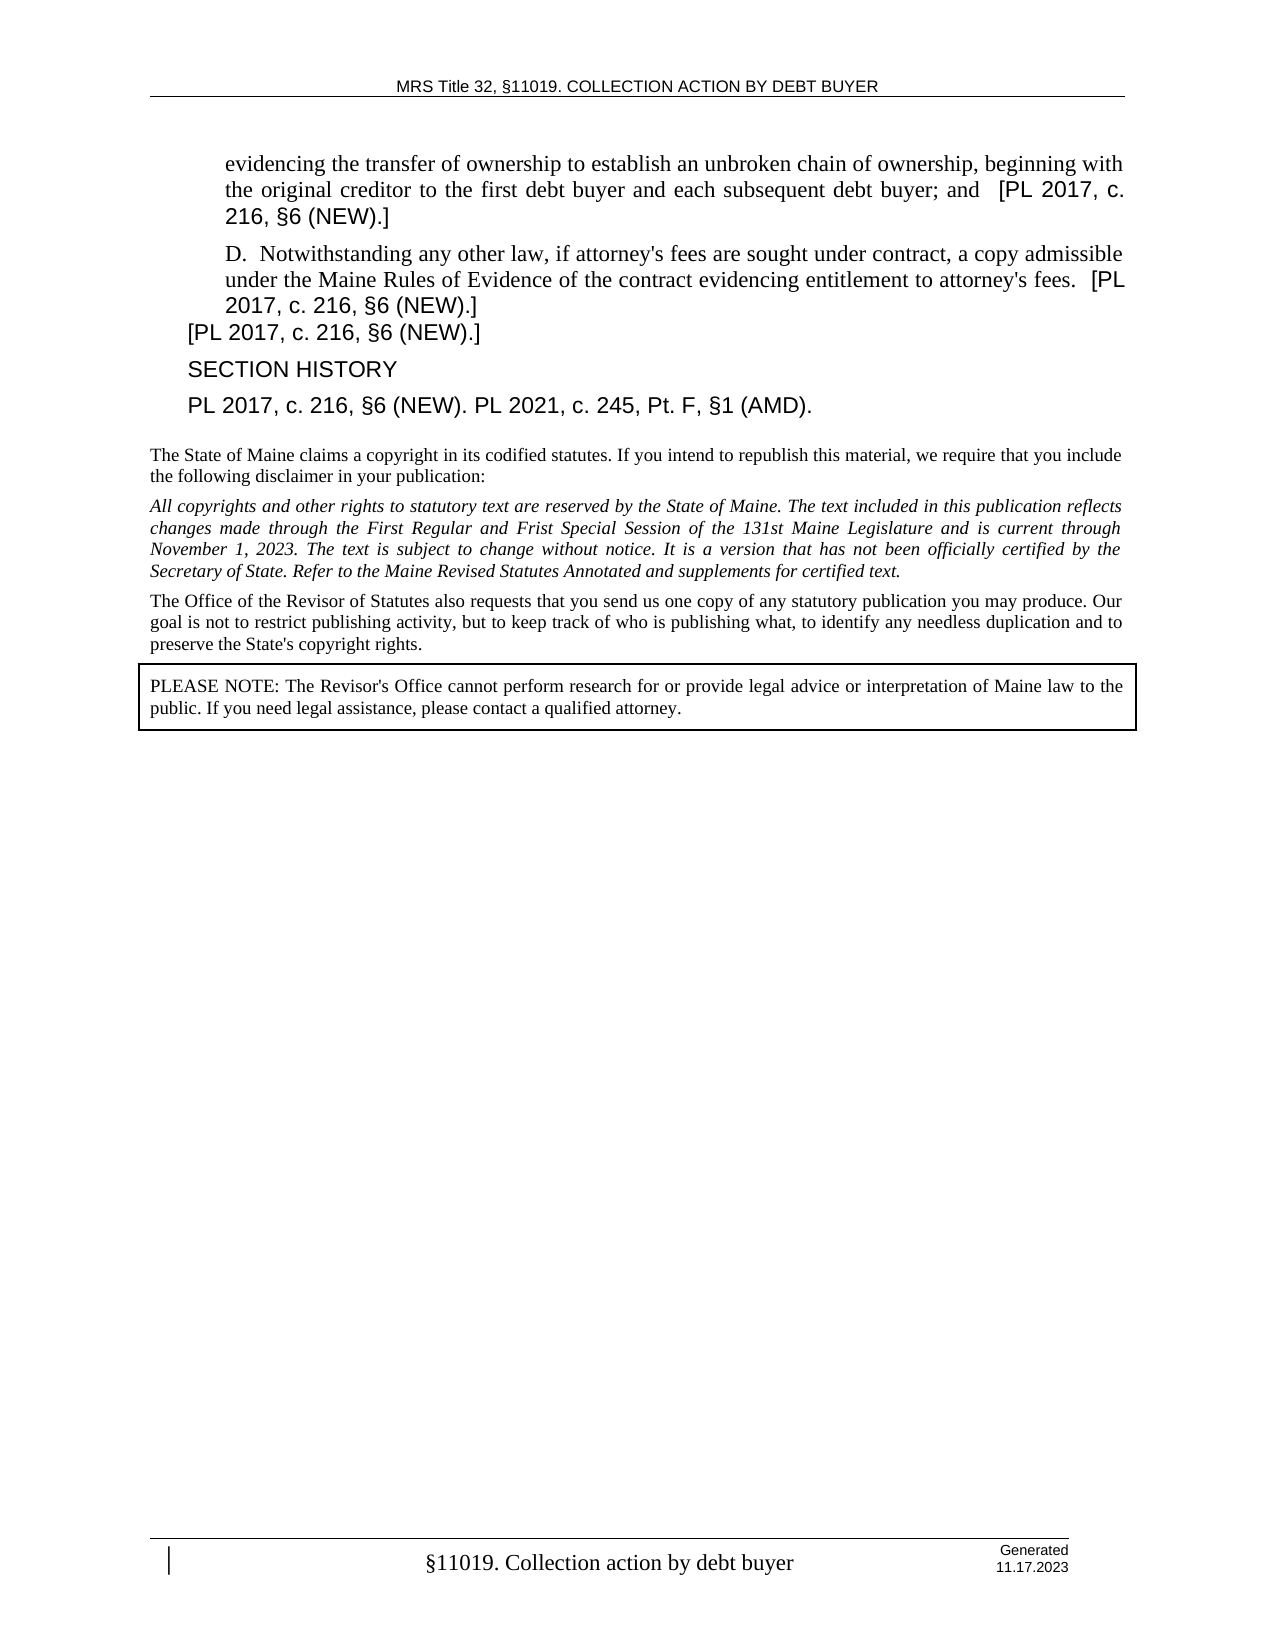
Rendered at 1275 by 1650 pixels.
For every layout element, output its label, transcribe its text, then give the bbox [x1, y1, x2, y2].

text The Office of the Revisor of Statutes also requests that you send us one copy of any statutory publication you may produce. Our goal is not to restrict publishing activity, but to keep track of who is publishing what, to identify any needless duplication and to preserve the State's copyright rights. [150, 590, 1125, 654]
text The State of Maine claims a copyright in its codified statutes. If you intend to republish this material, we require that you include the following disclaimer in your publication: [150, 444, 1125, 487]
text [225, 150, 1125, 229]
text PL 2017, c. 216, §6 (NEW). PL 2021, c. 245, Pt. F, §1 (AMD). [187, 392, 1125, 419]
text PLEASE NOTE: The Revisor's Office cannot perform research for or provide legal advice or interpretation of Maine law to the public. If you need legal assistance, please contact a qualified attorney. [140, 665, 1135, 729]
text All copyrights and other rights to statutory text are reserved by the State of Maine. The text included in this publication reflects changes made through the First Regular and Frist Special Session of the 131st Maine Legislature and is current through November 1, 2023 . The text is subject to change without notice. It is a version that has not been officially certified by the Secretary of State. Refer to the Maine Revised Statutes Annotated and supplements for certified text. [150, 495, 1125, 581]
text [PL 2017, c. 216, §6 (NEW).] [187, 319, 1125, 345]
text D. Notwithstanding any other law, if attorney's fees are sought under contract, a copy admissible under the Maine Rules of Evidence of the contract evidencing entitlement to attorney's fees. [PL 2017, c. 216, §6 (NEW).] [225, 239, 1125, 319]
text SECTION HISTORY [187, 356, 1125, 382]
